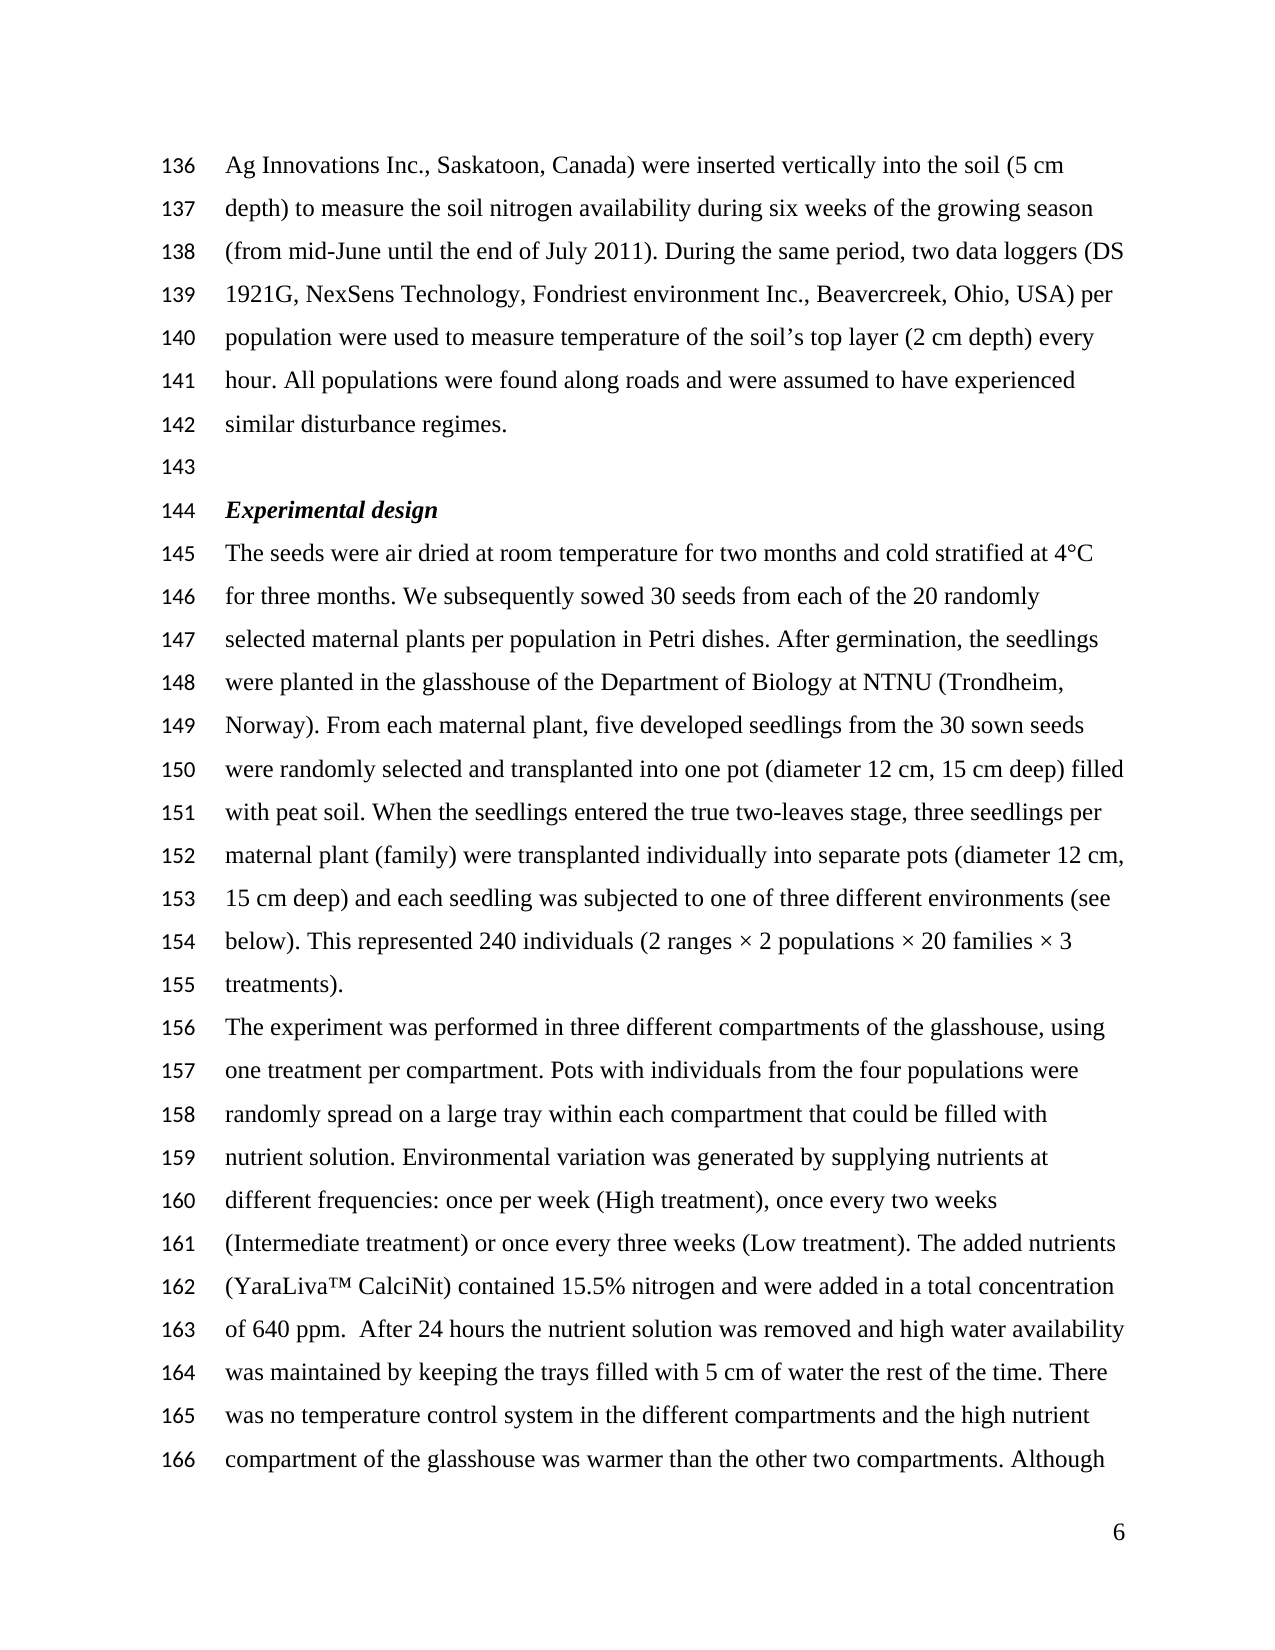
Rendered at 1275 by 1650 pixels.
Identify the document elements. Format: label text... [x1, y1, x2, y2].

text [225, 150, 1125, 437]
text Experimental design [225, 495, 1125, 524]
text The seeds were air dried at room temperature for two months and cold stratified at 4°C for three months. We subsequently sowed 30 seeds from each of the 20 randomly selected maternal plants per population in Petri dishes. After germination, the seedlings were planted in the glasshouse of the Department of Biology at NTNU (Trondheim, Norway). From each maternal plant, five developed seedlings from the 30 sown seeds were randomly selected and transplanted into one pot (diameter 12 cm, 15 cm deep) filled with peat soil. When the seedlings entered the true two-leaves stage, three seedlings per maternal plant (family) were transplanted individually into separate pots (diameter 12 cm, 15 cm deep) and each seedling was subjected to one of three different environments (see below). This represented 240 individuals (2 ranges × 2 populations × 20 families × 3 treatments). [225, 538, 1125, 998]
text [225, 1012, 1125, 1472]
